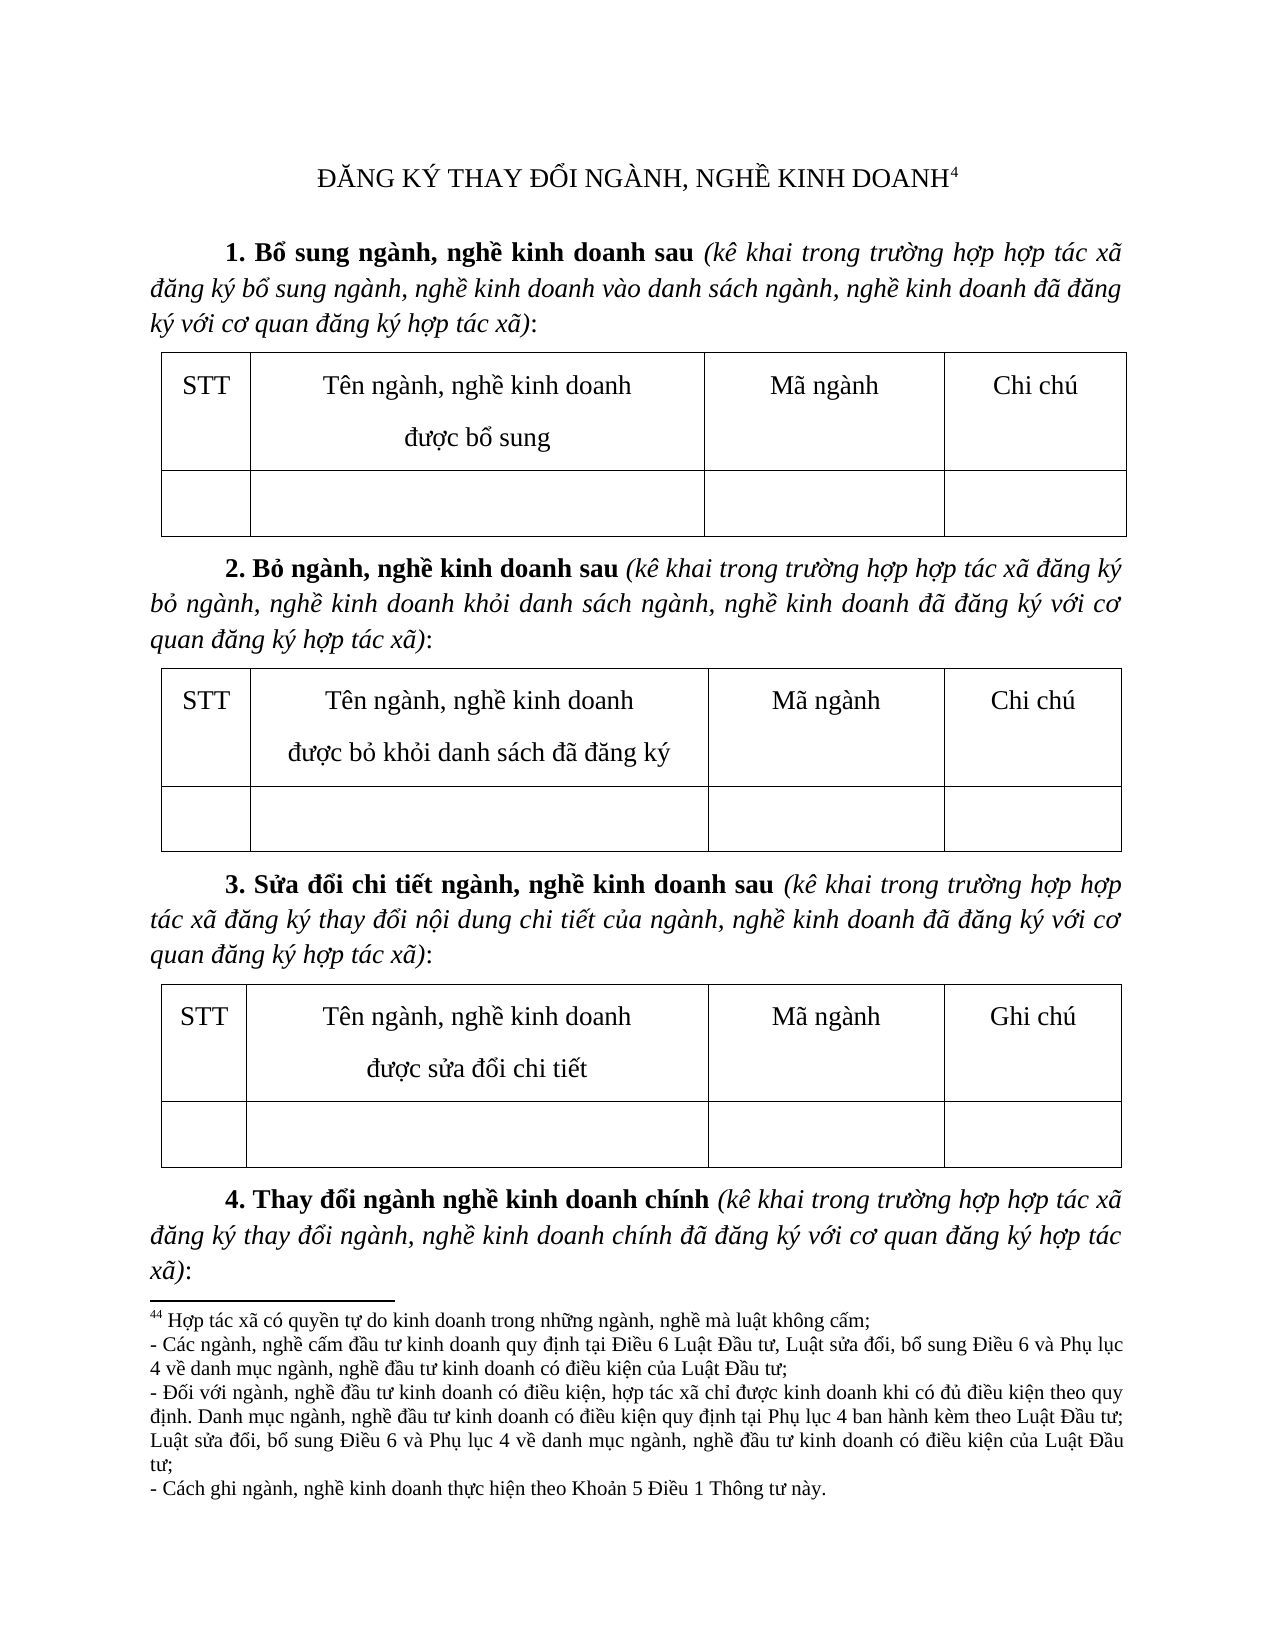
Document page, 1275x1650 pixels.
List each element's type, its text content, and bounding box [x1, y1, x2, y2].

table_cell [162, 1102, 246, 1167]
table_cell [705, 471, 944, 536]
table_cell [709, 1102, 944, 1167]
table_cell [945, 787, 1121, 851]
table_cell [945, 471, 1126, 536]
table_cell [162, 471, 250, 536]
table_header Mã ngành [709, 985, 944, 1101]
table_header Chi chú [945, 353, 1126, 470]
table_header Ghi chú [945, 985, 1121, 1101]
table_header Tên ngành, nghề kinh doanh được bỏ khỏi danh sách đã đăng ký [251, 669, 708, 786]
table_header STT [162, 669, 250, 786]
table_cell [709, 787, 944, 851]
table_header Mã ngành [705, 353, 944, 470]
table_header Chi chú [945, 669, 1121, 786]
table_cell [162, 787, 250, 851]
text 2. Bỏ ngành, nghề kinh doanh sau (kê khai trong trường hợp hợp tác xã đăng ký bỏ ngành, nghề kinh doanh khỏi danh sách ngành, nghề kinh doanh đã đăng ký với cơ quan đăng ký hợp tác xã): [150, 549, 1125, 655]
text 3. Sửa đổi chi tiết ngành, nghề kinh doanh sau (kê khai trong trường hợp hợp tác xã đăng ký thay đổi nội dung chi tiết của ngành, nghề kinh doanh đã đăng ký với cơ quan đăng ký hợp tác xã): [150, 865, 1125, 971]
table_cell [251, 471, 704, 536]
table_header Tên ngành, nghề kinh doanh được sửa đổi chi tiết [247, 985, 708, 1101]
text 4. Thay đổi ngành nghề kinh doanh chính (kê khai trong trường hợp hợp tác xã đăng ký thay đổi ngành, nghề kinh doanh chính đã đăng ký với cơ quan đăng ký hợp tác xã): [150, 1180, 1125, 1287]
table_cell [945, 1102, 1121, 1167]
text ĐĂNG KÝ THAY ĐỔI NGÀNH, NGHỀ KINH DOANH4 [150, 162, 1125, 194]
table_header STT [162, 353, 250, 470]
table_header Tên ngành, nghề kinh doanh được bổ sung [251, 353, 704, 470]
table_cell [247, 1102, 708, 1167]
table_cell [251, 787, 708, 851]
text 1. Bổ sung ngành, nghề kinh doanh sau (kê khai trong trường hợp hợp tác xã đăng ký bổ sung ngành, nghề kinh doanh vào danh sách ngành, nghề kinh doanh đã đăng ký với cơ quan đăng ký hợp tác xã): [150, 233, 1125, 340]
table_header STT [162, 985, 246, 1101]
table_header Mã ngành [709, 669, 944, 786]
